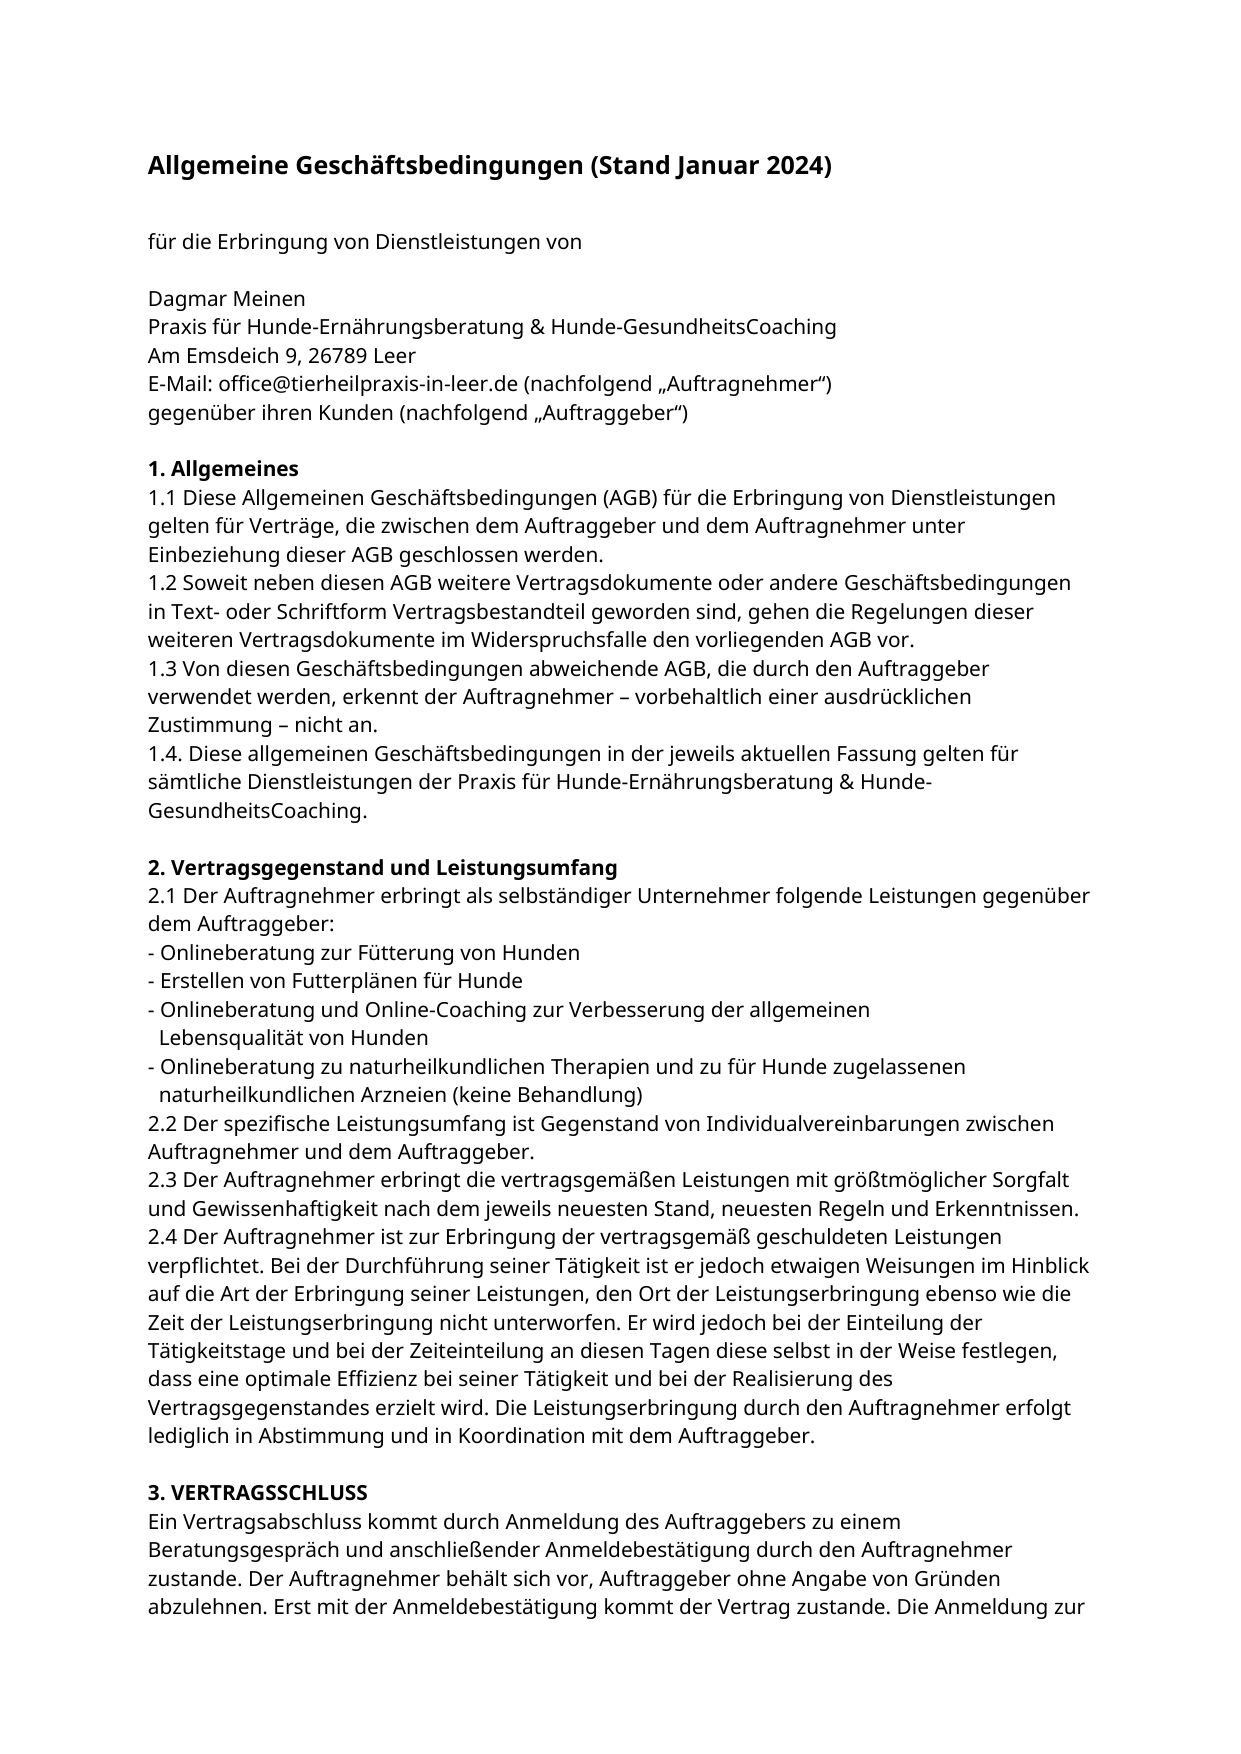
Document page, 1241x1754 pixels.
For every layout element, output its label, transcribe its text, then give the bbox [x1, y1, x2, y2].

text Lebensqualität von Hunden [148, 1023, 1093, 1052]
text 2.2 Der spezifische Leistungsumfang ist Gegenstand von Individualvereinbarungen zwischen Auftragnehmer und dem Auftraggeber. [148, 1109, 1093, 1166]
text 1.4. Diese allgemeinen Geschäftsbedingungen in der jeweils aktuellen Fassung gelten für sämtliche Dienstleistungen der Praxis für Hunde-Ernährungsberatung & Hunde-GesundheitsCoaching. [148, 739, 1093, 824]
text 1. Allgemeines [148, 454, 1093, 483]
text gegenüber ihren Kunden (nachfolgend „Auftraggeber“) [148, 398, 1093, 426]
text - Erstellen von Futterplänen für Hunde [148, 966, 1093, 995]
text E-Mail: office@tierheilpraxis-in-leer.de (nachfolgend „Auftragnehmer“) [148, 369, 1093, 398]
text - Onlineberatung zur Fütterung von Hunden [148, 938, 1093, 966]
text Am Emsdeich 9, 26789 Leer [148, 341, 1093, 369]
text 1.3 Von diesen Geschäftsbedingungen abweichende AGB, die durch den Auftraggeber verwendet werden, erkennt der Auftragnehmer – vorbehaltlich einer ausdrücklichen Zustimmung – nicht an. [148, 654, 1093, 739]
text Dagmar Meinen [148, 284, 1093, 312]
text 2. Vertragsgegenstand und Leistungsumfang [148, 853, 1093, 881]
text 3. VERTRAGSSCHLUSS [148, 1478, 1093, 1507]
text Praxis für Hunde-Ernährungsberatung & Hunde-GesundheitsCoaching [148, 312, 1093, 341]
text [148, 1507, 1093, 1621]
text - Onlineberatung zu naturheilkundlichen Therapien und zu für Hunde zugelassenen [148, 1052, 1093, 1080]
text 1.2 Soweit neben diesen AGB weitere Vertragsdokumente oder andere Geschäftsbedingungen in Text- oder Schriftform Vertragsbestandteil geworden sind, gehen die Regelungen dieser weiteren Vertragsdokumente im Widerspruchsfalle den vorliegenden AGB vor. [148, 568, 1093, 654]
text 2.1 Der Auftragnehmer erbringt als selbständiger Unternehmer folgende Leistungen gegenüber dem Auftraggeber: [148, 881, 1093, 938]
text 1.1 Diese Allgemeinen Geschäftsbedingungen (AGB) für die Erbringung von Dienstleistungen gelten für Verträge, die zwischen dem Auftraggeber und dem Auftragnehmer unter Einbeziehung dieser AGB geschlossen werden. [148, 483, 1093, 568]
text 2.3 Der Auftragnehmer erbringt die vertragsgemäßen Leistungen mit größtmöglicher Sorgfalt und Gewissenhaftigkeit nach dem jeweils neuesten Stand, neuesten Regeln und Erkenntnissen. [148, 1166, 1093, 1222]
text Allgemeine Geschäftsbedingungen (Stand Januar 2024) [148, 148, 1093, 182]
text naturheilkundlichen Arzneien (keine Behandlung) [148, 1080, 1093, 1109]
text für die Erbringung von Dienstleistungen von [148, 227, 1093, 256]
text - Onlineberatung und Online-Coaching zur Verbesserung der allgemeinen [148, 995, 1093, 1023]
text 2.4 Der Auftragnehmer ist zur Erbringung der vertragsgemäß geschuldeten Leistungen verpflichtet. Bei der Durchführung seiner Tätigkeit ist er jedoch etwaigen Weisungen im Hinblick auf die Art der Erbringung seiner Leistungen, den Ort der Leistungserbringung ebenso wie die Zeit der Leistungserbringung nicht unterworfen. Er wird jedoch bei der Einteilung der Tätigkeitstage und bei der Zeiteinteilung an diesen Tagen diese selbst in der Weise festlegen, dass eine optimale Effizienz bei seiner Tätigkeit und bei der Realisierung des Vertragsgegenstandes erzielt wird. Die Leistungserbringung durch den Auftragnehmer erfolgt lediglich in Abstimmung und in Koordination mit dem Auftraggeber. [148, 1222, 1093, 1450]
